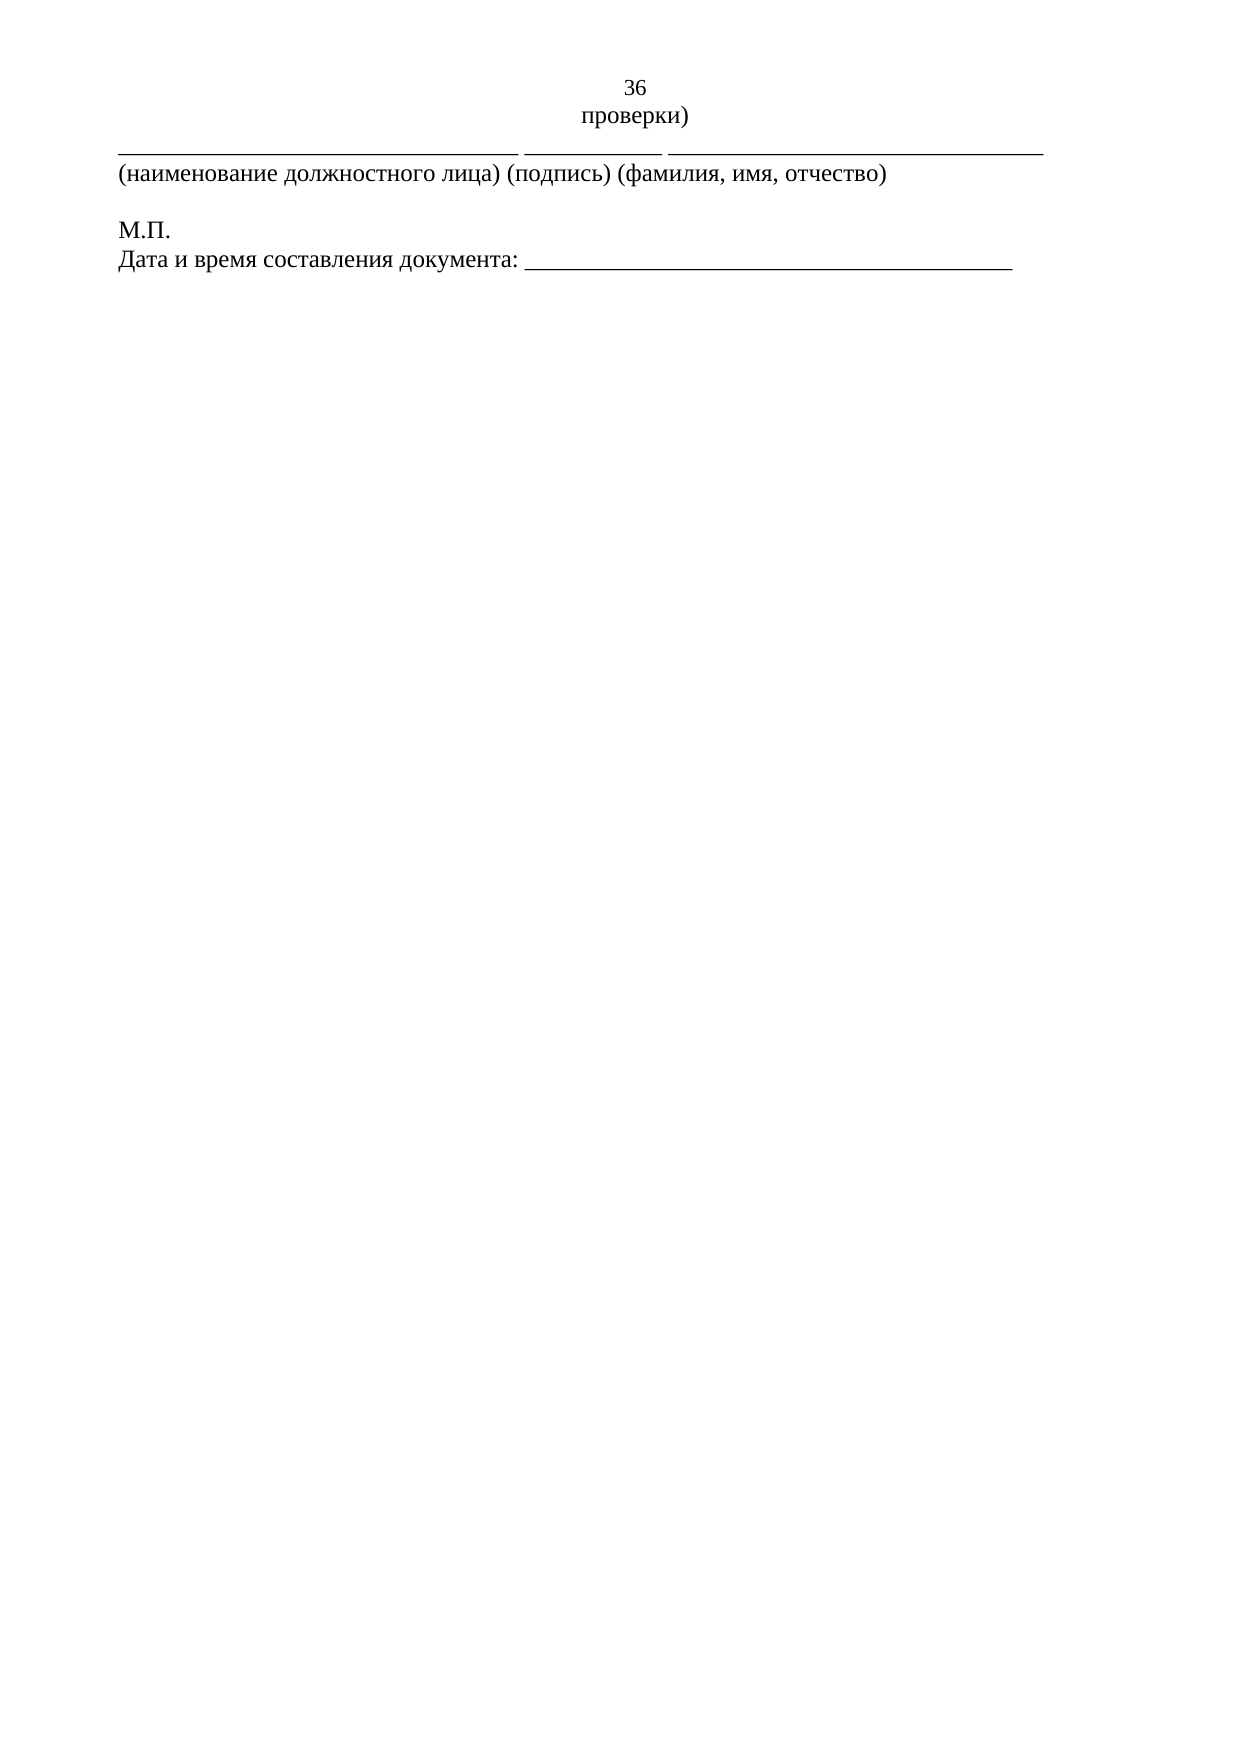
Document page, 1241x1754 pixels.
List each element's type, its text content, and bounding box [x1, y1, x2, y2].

text (наименование должностного лица) (подпись) (фамилия, имя, отчество) [118, 158, 1152, 186]
text ________________________________ ___________ ______________________________ [118, 129, 1152, 158]
text Дата и время составления документа: _______________________________________ [118, 244, 1152, 273]
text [118, 100, 1152, 129]
text М.П. [118, 215, 1152, 244]
